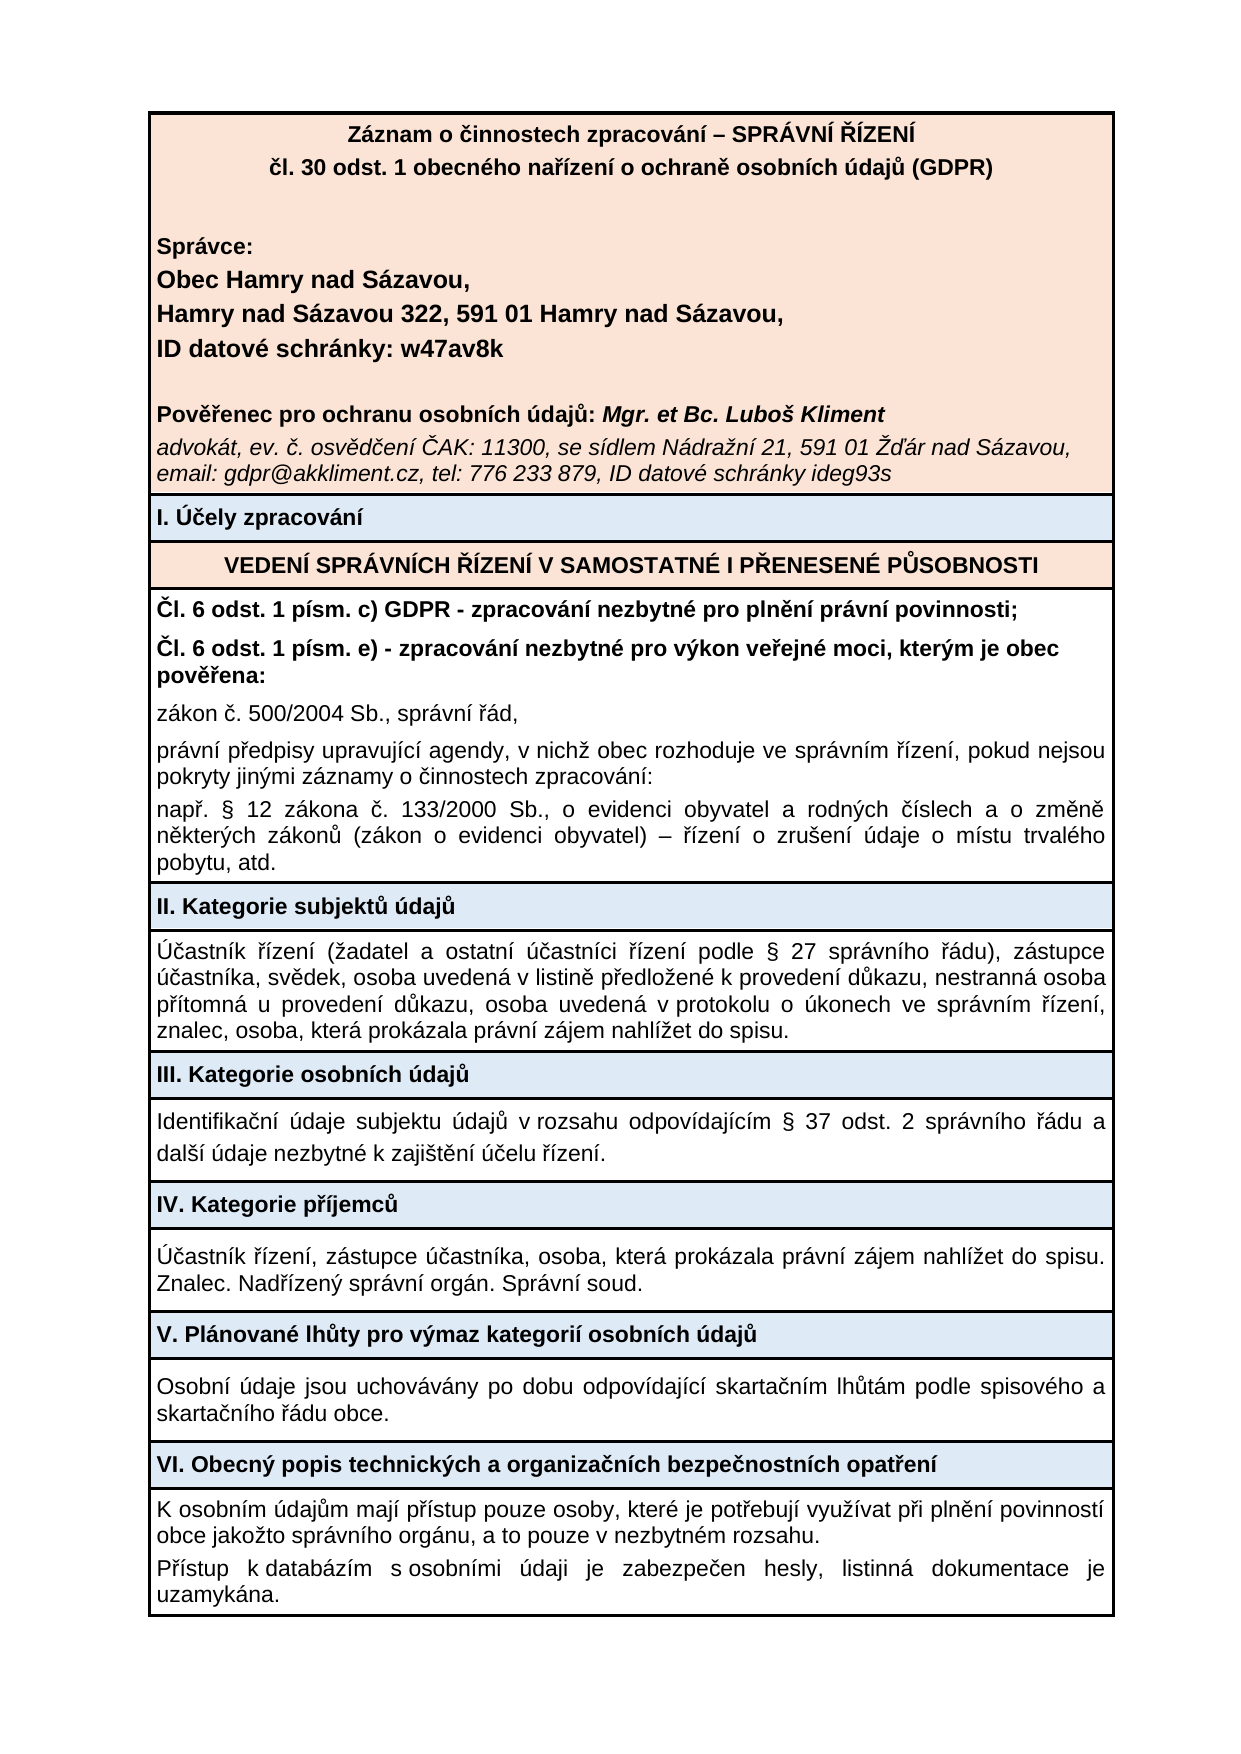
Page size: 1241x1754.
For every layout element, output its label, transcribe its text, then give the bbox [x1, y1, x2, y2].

table_cell IV. Kategorie příjemců [151, 1183, 1112, 1227]
table_cell III. Kategorie osobních údajů [151, 1053, 1112, 1097]
table_cell Identifikační údaje subjektu údajů v rozsahu odpovídajícím § 37 odst. 2 správního řádu a další údaje nezbytné k zajištění účelu řízení. [151, 1100, 1112, 1179]
table_cell Čl. 6 odst. 1 písm. c) GDPR - zpracování nezbytné pro plnění právní povinnosti; Čl. 6 odst. 1 písm. e) - zpracování nezbytné pro výkon veřejné moci, kterým je obec pověřena: zákon č. 500/2004 Sb., správní řád, právní předpisy upravující agendy, v nichž obec rozhoduje ve správním řízení, pokud nejsou pokryty jinými záznamy o činnostech zpracování: např. § 12 zákona č. 133/2000 Sb., o evidenci obyvatel a rodných číslech a o změně některých zákonů (zákon o evidenci obyvatel) – řízení o zrušení údaje o místu trvalého pobytu, atd. [151, 590, 1112, 881]
table_cell VEDENÍ SPRÁVNÍCH ŘÍZENÍ V SAMOSTATNÉ I PŘENESENÉ PŮSOBNOSTI [151, 543, 1112, 587]
table_cell Osobní údaje jsou uchovávány po dobu odpovídající skartačním lhůtám podle spisového a skartačního řádu obce. [151, 1360, 1112, 1439]
table_header Záznam o činnostech zpracování – SPRÁVNÍ ŘÍZENÍ čl. 30 odst. 1 obecného nařízení o ochraně osobních údajů (GDPR) Správce: Obec Hamry nad Sázavou, Hamry nad Sázavou 322, 591 01 Hamry nad Sázavou, ID datové schránky: w47av8k Pověřenec pro ochranu osobních údajů: Mgr. et Bc. Luboš Kliment advokát, ev. č. osvědčení ČAK: 11300, se sídlem Nádražní 21, 591 01 Žďár nad Sázavou, email: gdpr@akkliment.cz, tel: 776 233 879, ID datové schránky ideg93s [151, 115, 1112, 492]
table_cell I. Účely zpracování [151, 496, 1112, 540]
table_cell V. Plánované lhůty pro výmaz kategorií osobních údajů [151, 1313, 1112, 1357]
table_cell Účastník řízení (žadatel a ostatní účastníci řízení podle § 27 správního řádu), zástupce účastníka, svědek, osoba uvedená v listině předložené k provedení důkazu, nestranná osoba přítomná u provedení důkazu, osoba uvedená v protokolu o úkonech ve správním řízení, znalec, osoba, která prokázala právní zájem nahlížet do spisu. [151, 932, 1112, 1049]
table_cell K osobním údajům mají přístup pouze osoby, které je potřebují využívat při plnění povinností obce jakožto správního orgánu, a to pouze v nezbytném rozsahu. Přístup k databázím s osobními údaji je zabezpečen hesly, listinná dokumentace je uzamykána. [151, 1490, 1112, 1614]
table_cell II. Kategorie subjektů údajů [151, 884, 1112, 928]
table_cell Účastník řízení, zástupce účastníka, osoba, která prokázala právní zájem nahlížet do spisu. Znalec. Nadřízený správní orgán. Správní soud. [151, 1230, 1112, 1309]
table_cell VI. Obecný popis technických a organizačních bezpečnostních opatření [151, 1443, 1112, 1487]
